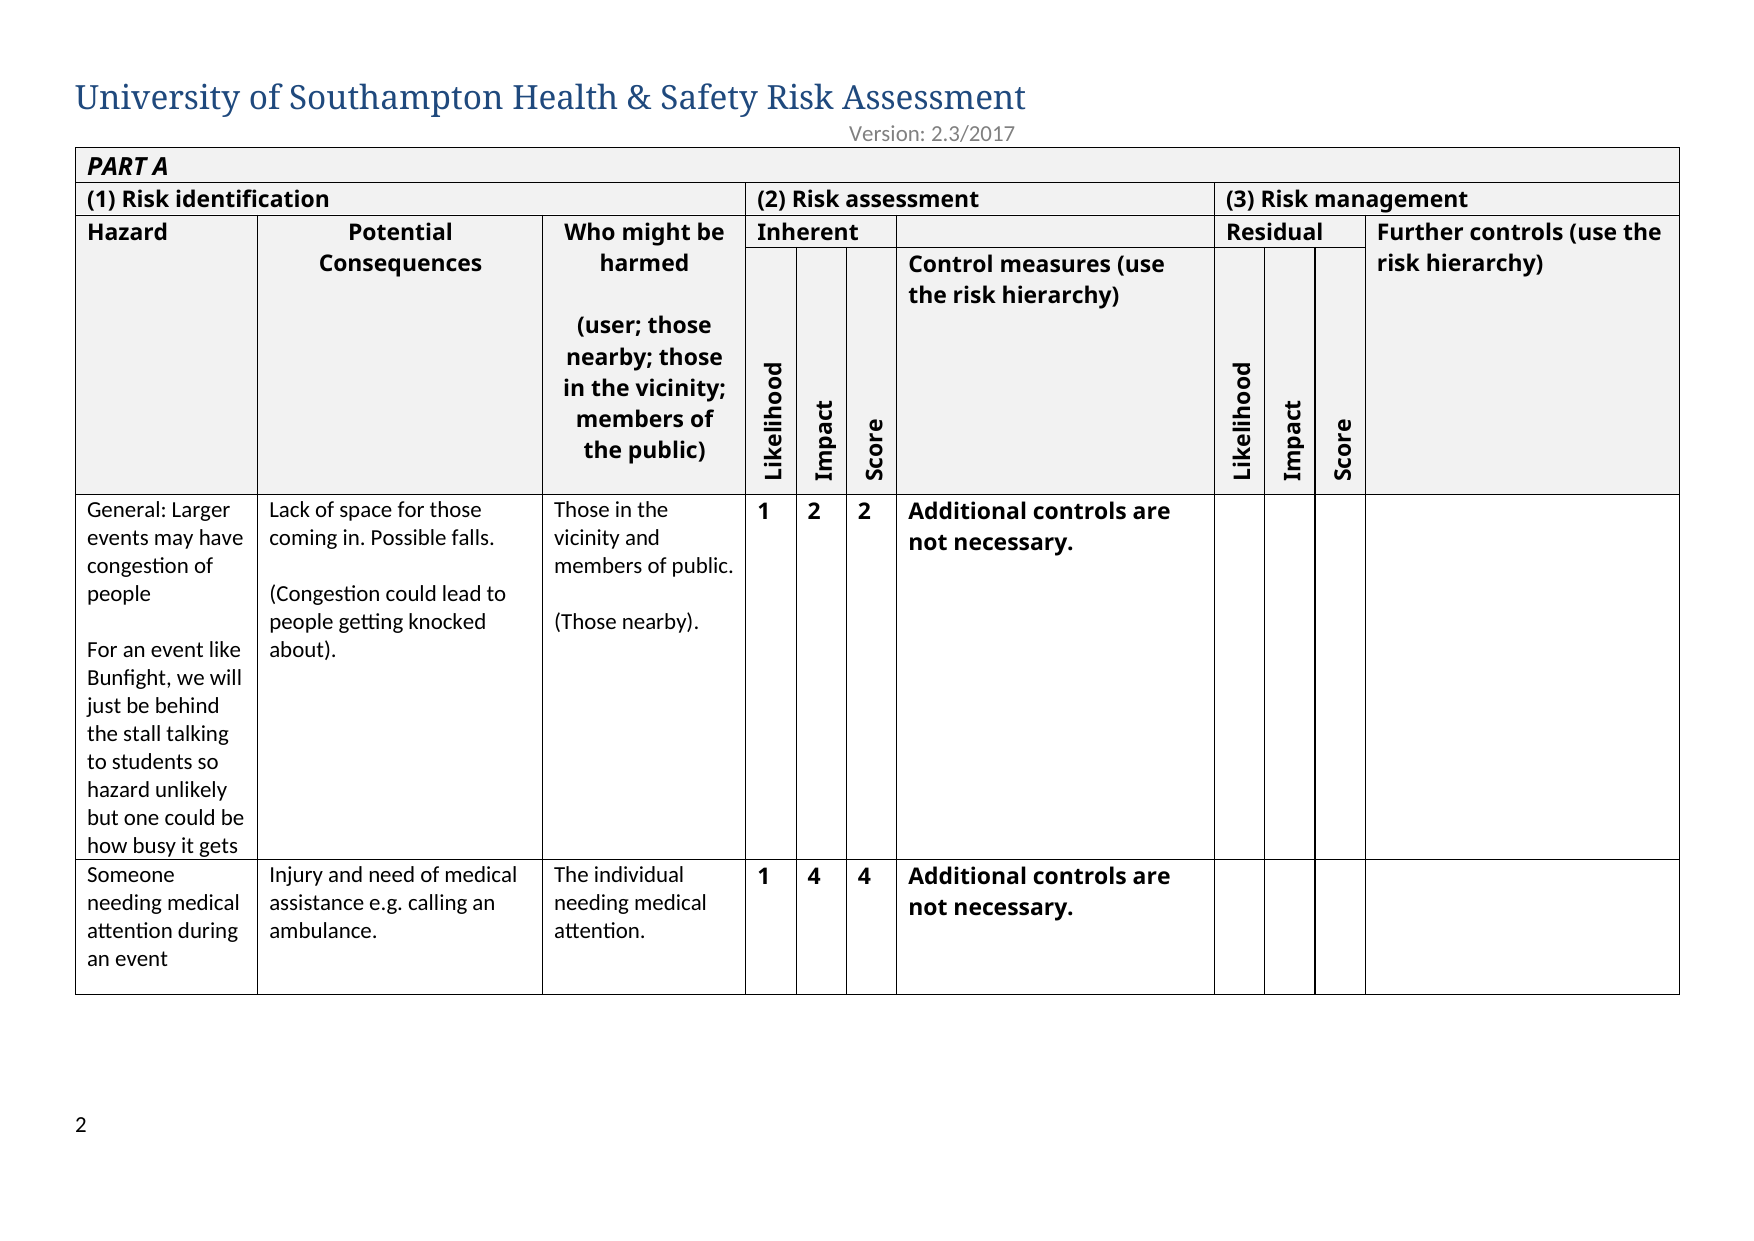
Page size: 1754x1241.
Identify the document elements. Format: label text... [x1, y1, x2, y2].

table_cell Hazard [76, 216, 257, 494]
table_cell Control measures (use the risk hierarchy) [897, 248, 1214, 494]
table_cell General: Larger events may have congestion of people For an event like Bunfight, we will just be behind the stall talking to students so hazard unlikely but one could be how busy it gets [76, 495, 257, 859]
table_cell Those in the vicinity and members of public. (Those nearby). [543, 495, 745, 859]
table_cell (3) Risk management [1215, 183, 1679, 214]
table_cell (2) Risk assessment [746, 183, 1214, 214]
table_cell Impact [1265, 248, 1314, 494]
table_cell Additional controls are not necessary. [897, 495, 1214, 859]
table_cell 2 [847, 495, 896, 859]
table_header PART A [76, 148, 1679, 182]
table_cell [1366, 860, 1679, 994]
table_cell Further controls (use the risk hierarchy) [1366, 216, 1679, 494]
table_cell Score [1316, 248, 1365, 494]
table_cell Someone needing medical attention during an event [76, 860, 257, 994]
table_cell (1) Risk identification [76, 183, 745, 214]
table_cell [897, 216, 1214, 247]
table_cell [1265, 495, 1314, 859]
table_cell 4 [847, 860, 896, 994]
table_cell Likelihood [746, 248, 796, 494]
table_cell Impact [797, 248, 846, 494]
table_cell Score [847, 248, 896, 494]
table_cell The individual needing medical attention. [543, 860, 745, 994]
table_cell Potential Consequences [258, 216, 542, 494]
table_cell [1316, 495, 1365, 859]
table_cell [1215, 860, 1264, 994]
table_cell Who might be harmed (user; those nearby; those in the vicinity; members of the public) [543, 216, 745, 494]
table_cell [1366, 495, 1679, 859]
table_cell Inherent [746, 216, 896, 247]
table_cell 2 [797, 495, 846, 859]
table_cell Injury and need of medical assistance e.g. calling an ambulance. [258, 860, 542, 994]
table_cell Lack of space for those coming in. Possible falls. (Congestion could lead to people getting knocked about). [258, 495, 542, 859]
table_cell Residual [1215, 216, 1365, 247]
table_cell 1 [746, 860, 796, 994]
table_cell [1316, 860, 1365, 994]
table_cell [1265, 860, 1314, 994]
table_cell 4 [797, 860, 846, 994]
table_cell Likelihood [1215, 248, 1264, 494]
table_cell 1 [746, 495, 796, 859]
table_cell [1215, 495, 1264, 859]
table_cell Additional controls are not necessary. [897, 860, 1214, 994]
